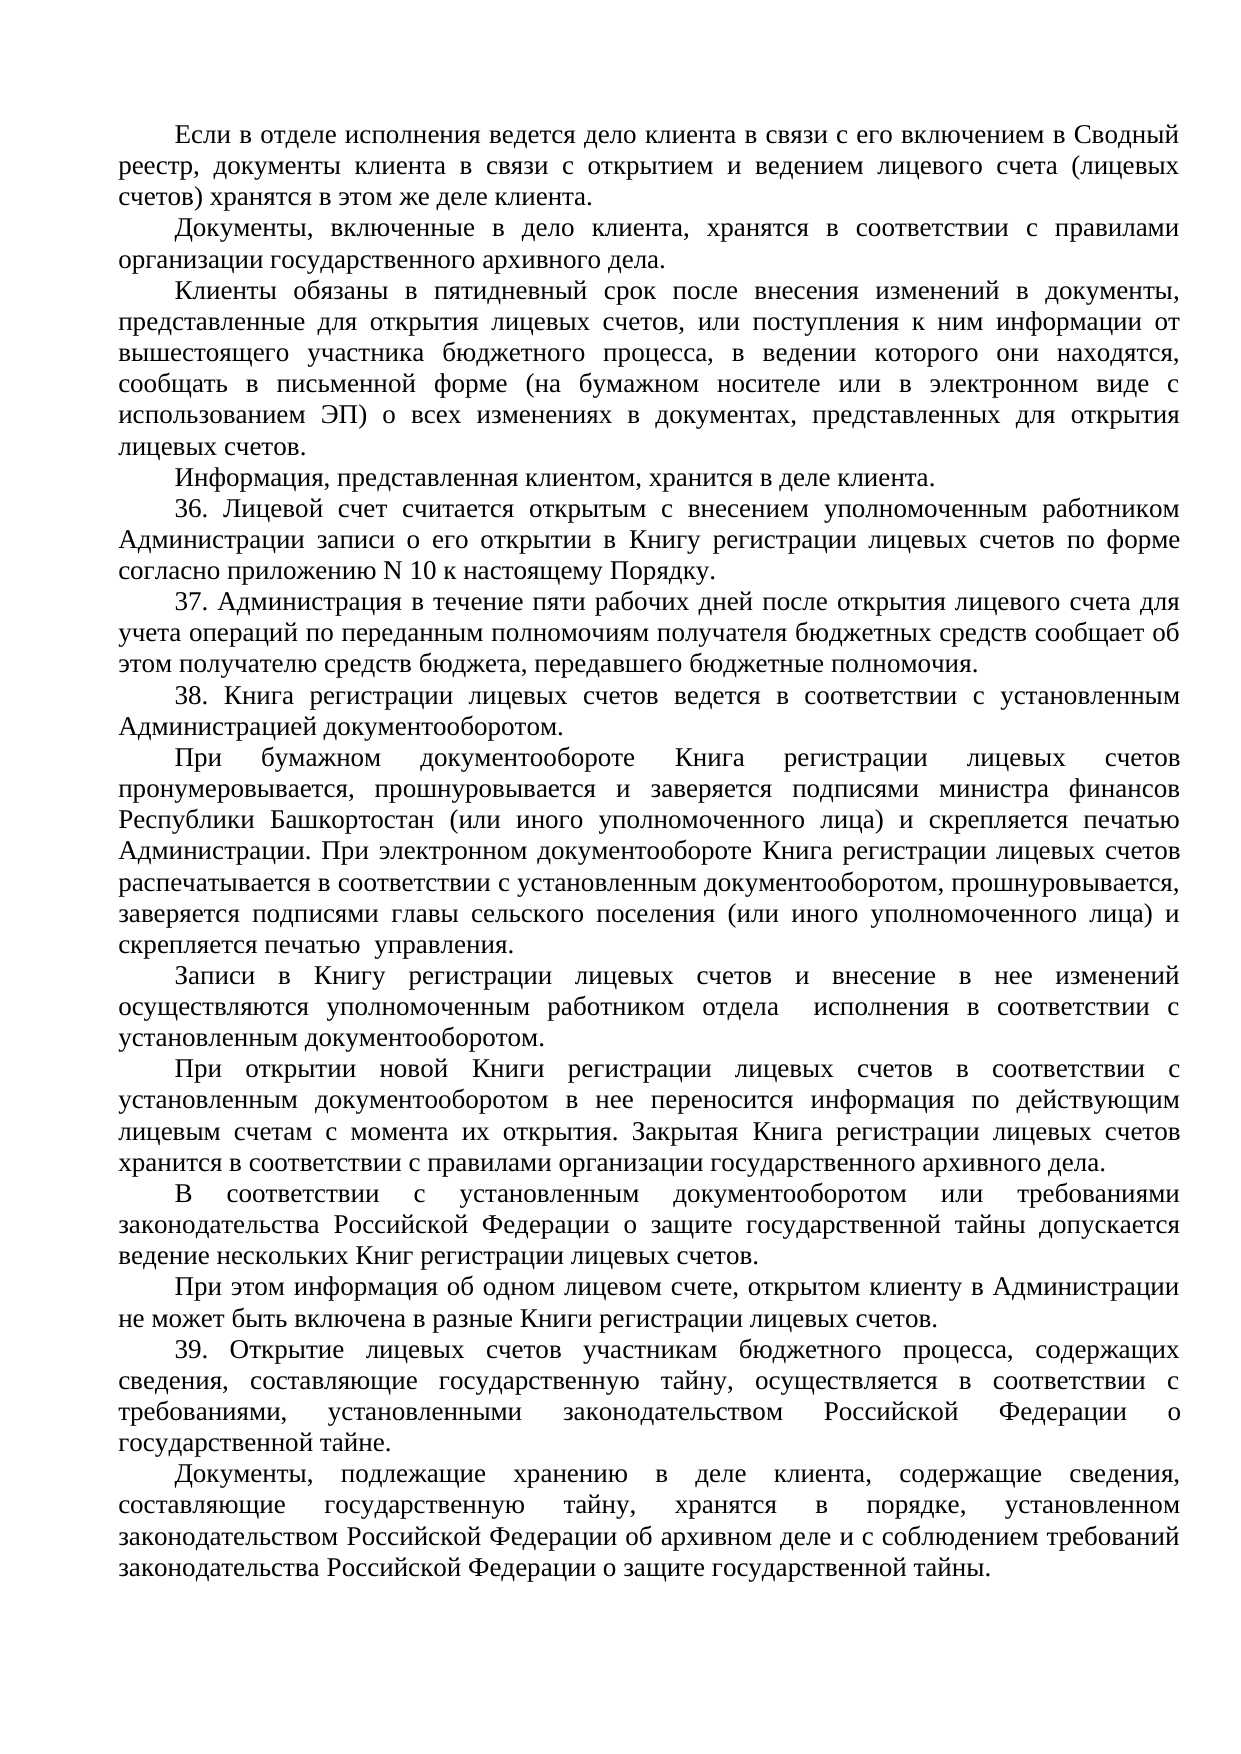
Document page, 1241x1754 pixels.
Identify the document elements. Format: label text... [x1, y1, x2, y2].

text Если в отделе исполнения ведется дело клиента в связи с его включением в Сводный реестр, документы клиента в связи с открытием и ведением лицевого счета (лицевых счетов) хранятся в этом же деле клиента. [118, 118, 1181, 212]
text При этом информация об одном лицевом счете, открытом клиенту в Администрации не может быть включена в разные Книги регистрации лицевых счетов. [118, 1271, 1181, 1333]
text 38. Книга регистрации лицевых счетов ведется в соответствии с установленным Администрацией документооборотом. [118, 679, 1181, 741]
text 39. Открытие лицевых счетов участникам бюджетного процесса, содержащих сведения, составляющие государственную тайну, осуществляется в соответствии с требованиями, установленными законодательством Российской Федерации о государственной тайне. [118, 1333, 1181, 1457]
text Клиенты обязаны в пятидневный срок после внесения изменений в документы, представленные для открытия лицевых счетов, или поступления к ним информации от вышестоящего участника бюджетного процесса, в ведении которого они находятся, сообщать в письменной форме (на бумажном носителе или в электронном виде с использованием ЭП) о всех изменениях в документах, представленных для открытия лицевых счетов. [118, 274, 1181, 461]
text Документы, подлежащие хранению в деле клиента, содержащие сведения, составляющие государственную тайну, хранятся в порядке, установленном законодательством Российской Федерации об архивном деле и с соблюдением требований законодательства Российской Федерации о защите государственной тайны. [118, 1457, 1181, 1582]
text Документы, включенные в дело клиента, хранятся в соответствии с правилами организации государственного архивного дела. [118, 212, 1181, 274]
text При бумажном документообороте Книга регистрации лицевых счетов пронумеровывается, прошнуровывается и заверяется подписями министра финансов Республики Башкортостан (или иного уполномоченного лица) и скрепляется печатью Администрации. При электронном документообороте Книга регистрации лицевых счетов распечатывается в соответствии с установленным документооборотом, прошнуровывается, заверяется подписями главы сельского поселения (или иного уполномоченного лица) и скрепляется печатью управления. [118, 741, 1181, 959]
text 37. Администрация в течение пяти рабочих дней после открытия лицевого счета для учета операций по переданным полномочиям получателя бюджетных средств сообщает об этом получателю средств бюджета, передавшего бюджетные полномочия. [118, 585, 1181, 679]
text 36. Лицевой счет считается открытым с внесением уполномоченным работником Администрации записи о его открытии в Книгу регистрации лицевых счетов по форме согласно приложению N 10 к настоящему Порядку. [118, 492, 1181, 585]
text Информация, представленная клиентом, хранится в деле клиента. [118, 461, 1181, 492]
text При открытии новой Книги регистрации лицевых счетов в соответствии с установленным документооборотом в нее переносится информация по действующим лицевым счетам с момента их открытия. Закрытая Книга регистрации лицевых счетов хранится в соответствии с правилами организации государственного архивного дела. [118, 1052, 1181, 1177]
text В соответствии с установленным документооборотом или требованиями законодательства Российской Федерации о защите государственной тайны допускается ведение нескольких Книг регистрации лицевых счетов. [118, 1177, 1181, 1271]
text Записи в Книгу регистрации лицевых счетов и внесение в нее изменений осуществляются уполномоченным работником отдела исполнения в соответствии с установленным документооборотом. [118, 959, 1181, 1052]
